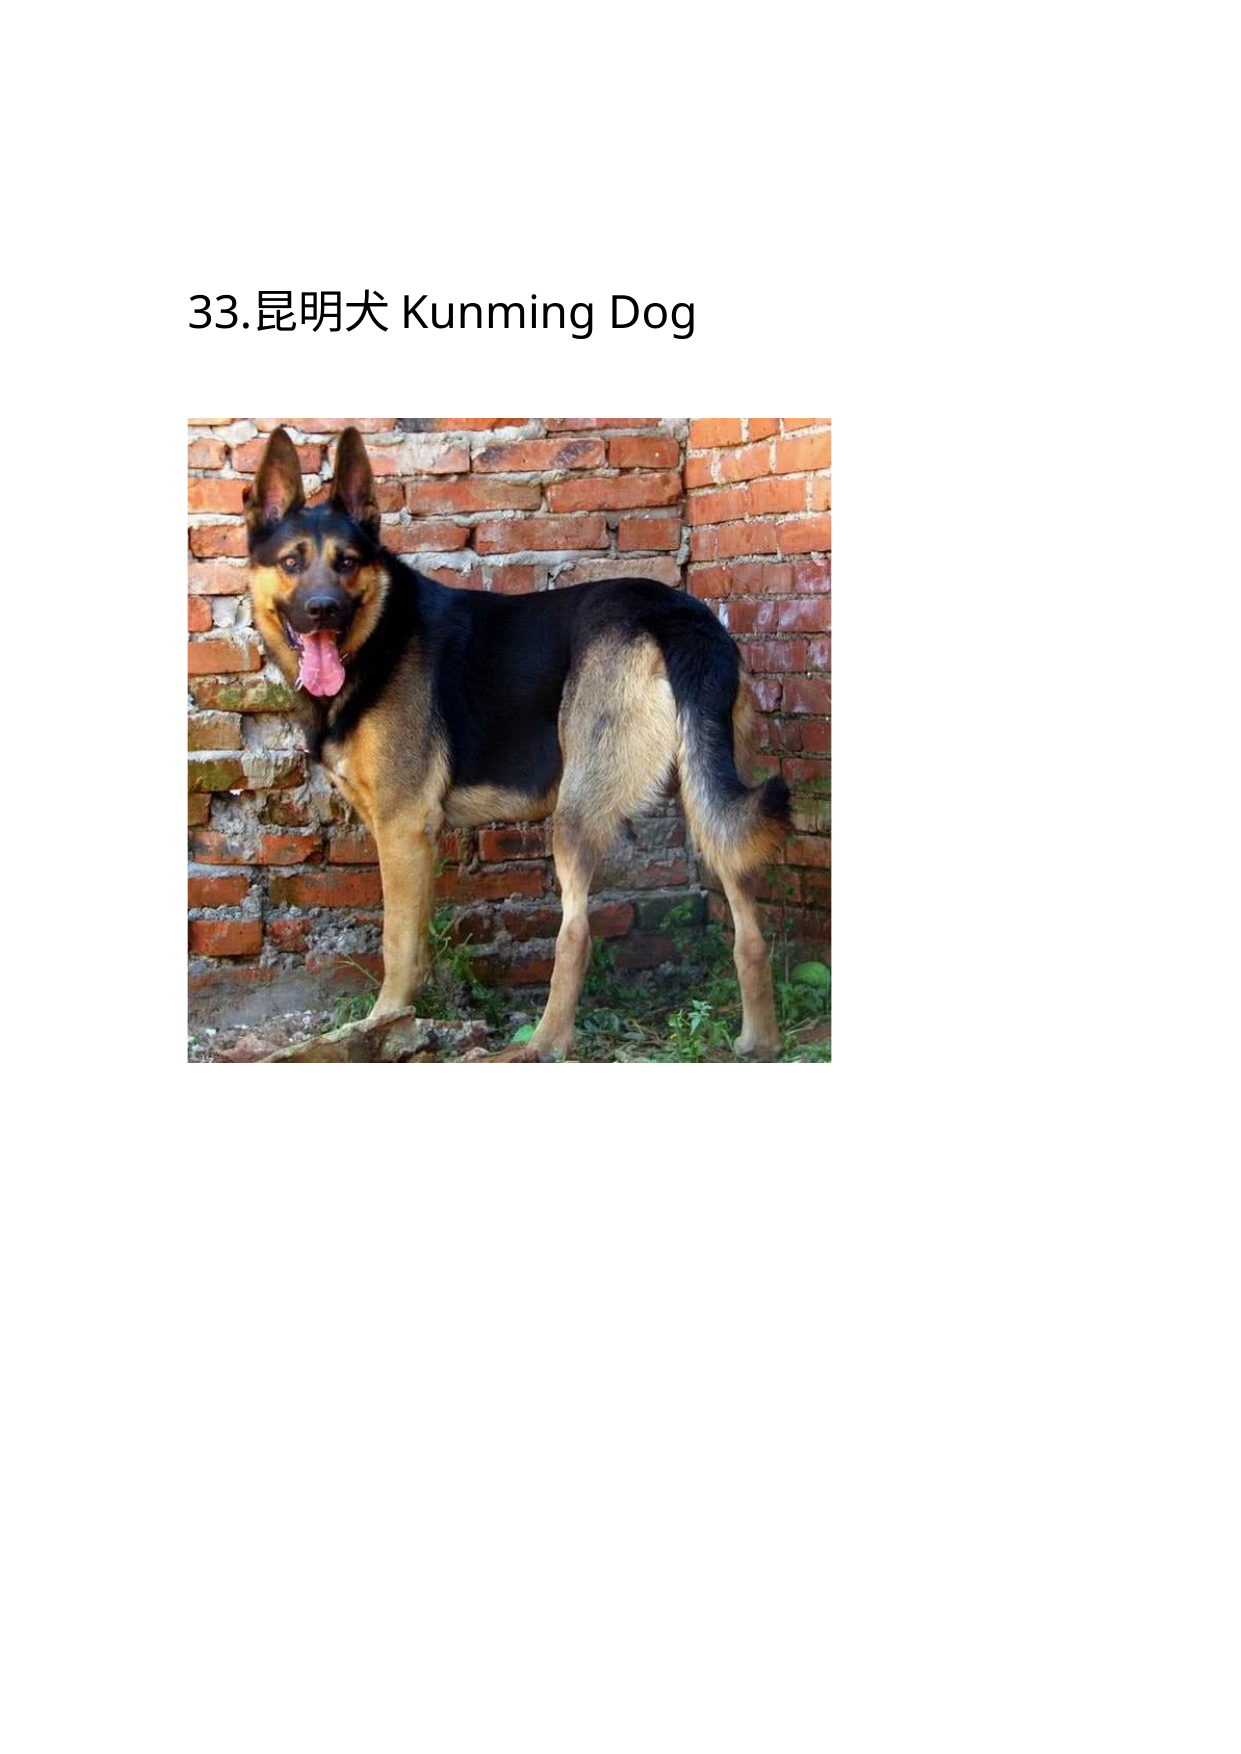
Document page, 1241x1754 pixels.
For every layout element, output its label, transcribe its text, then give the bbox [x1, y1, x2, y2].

picture [187, 418, 832, 1063]
text 33.昆明犬 Kunming Dog [187, 259, 1053, 357]
